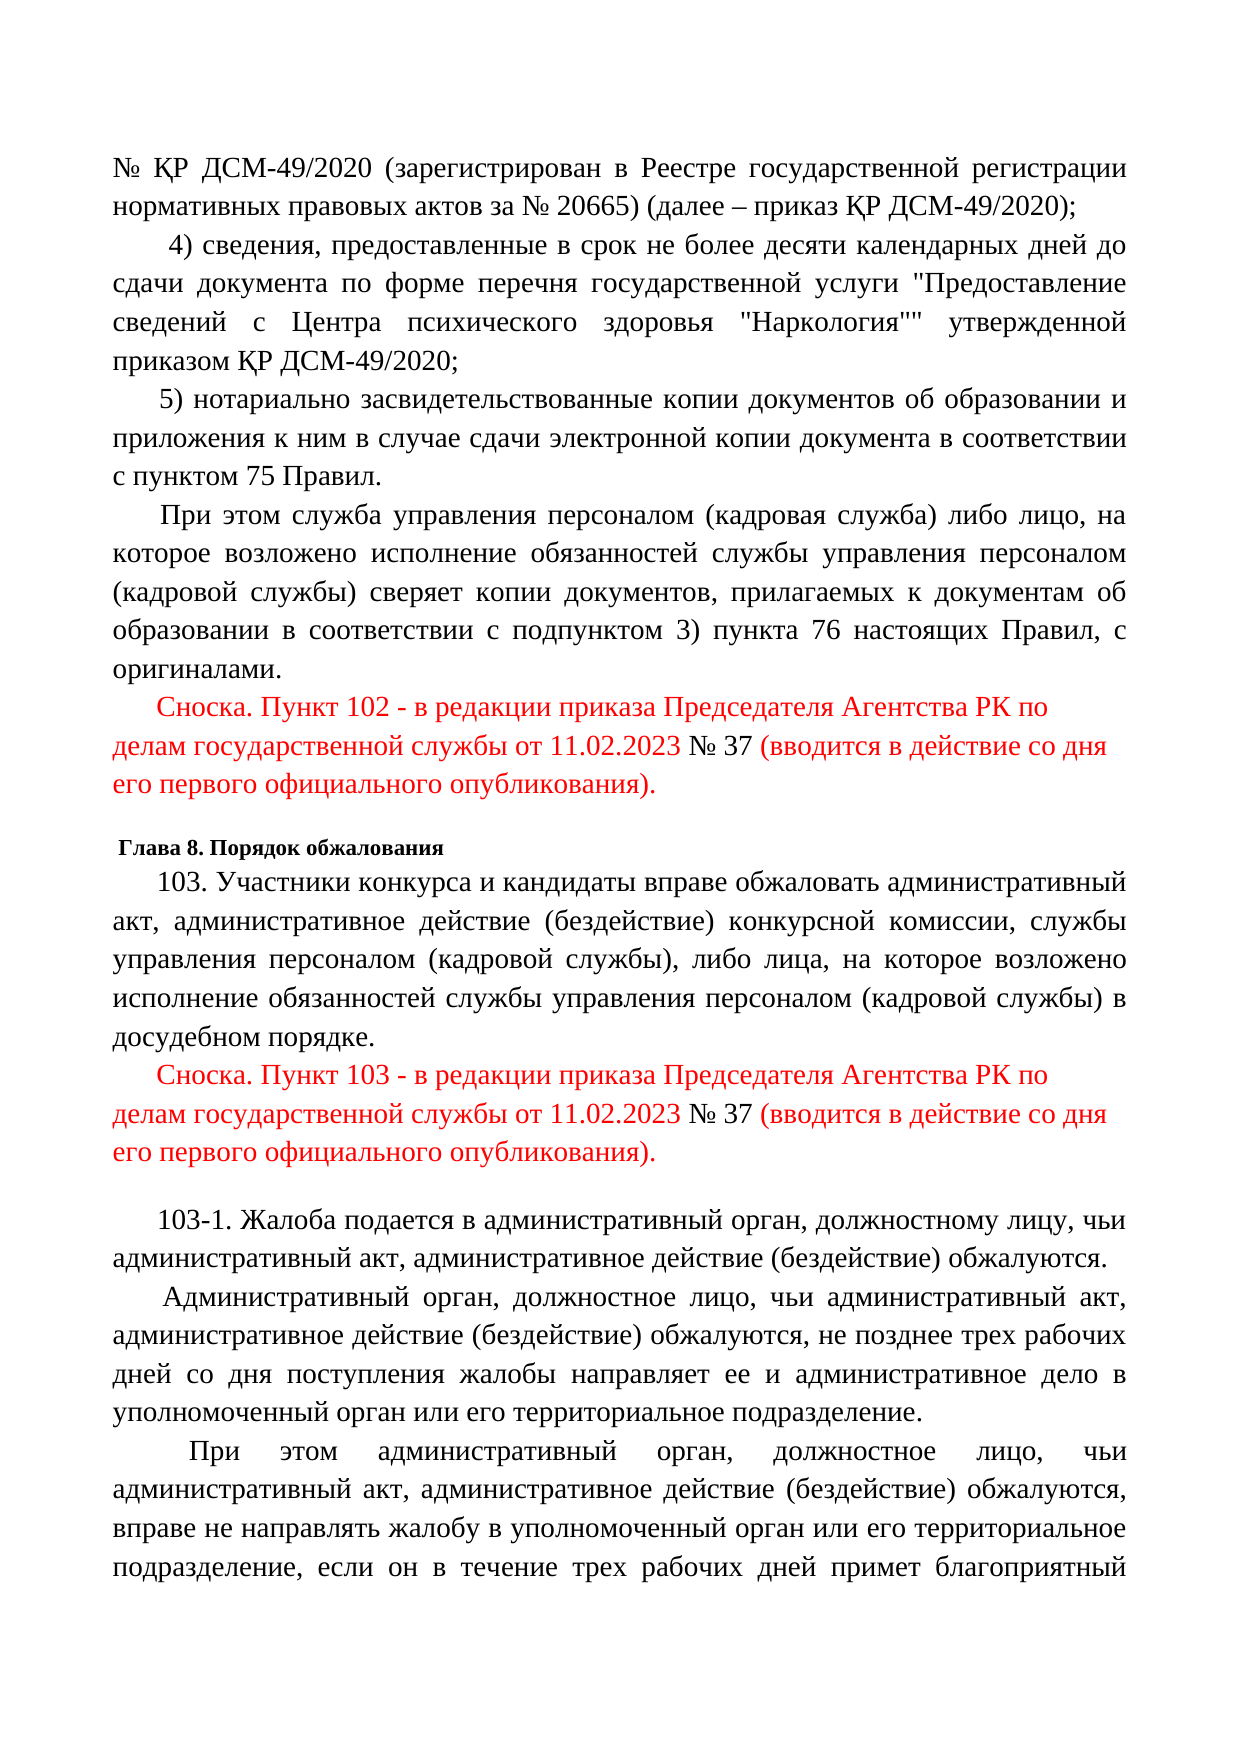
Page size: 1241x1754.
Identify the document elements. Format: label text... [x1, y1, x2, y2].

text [112, 1433, 1128, 1582]
text Сноска. Пункт 102 - в редакции приказа Председателя Агентства РК по делам государственной службы от 11.02.2023 № 37 (вводится в действие со дня его первого официального опубликования). [112, 689, 1128, 830]
text 5) нотариально засвидетельствованные копии документов об образовании и приложения к ним в случае сдачи электронной копии документа в соответствии с пунктом 75 Правил. [112, 381, 1128, 492]
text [112, 150, 1128, 222]
text Административный орган, должностное лицо, чьи административный акт, административное действие (бездействие) обжалуются, не позднее трех рабочих дней со дня поступления жалобы направляет ее и административное дело в уполномоченный орган или его территориальное подразделение. [112, 1279, 1128, 1428]
text 103-1. Жалоба подается в административный орган, должностному лицу, чьи административный акт, административное действие (бездействие) обжалуются. [112, 1202, 1128, 1274]
text Сноска. Пункт 103 - в редакции приказа Председателя Агентства РК по делам государственной службы от 11.02.2023 № 37 (вводится в действие со дня его первого официального опубликования). [112, 1057, 1128, 1198]
text Глава 8. Порядок обжалования [112, 834, 1128, 861]
text 4) сведения, предоставленные в срок не более десяти календарных дней до сдачи документа по форме перечня государственной услуги "Предоставление сведений с Центра психического здоровья "Наркология"" утвержденной приказом ҚР ДСМ-49/2020; [112, 227, 1128, 376]
text При этом служба управления персоналом (кадровая служба) либо лицо, на которое возложено исполнение обязанностей службы управления персоналом (кадровой службы) сверяет копии документов, прилагаемых к документам об образовании в соответствии с подпунктом 3) пункта 76 настоящих Правил, с оригиналами. [112, 497, 1128, 684]
text 103. Участники конкурса и кандидаты вправе обжаловать административный акт, административное действие (бездействие) конкурсной комиссии, службы управления персоналом (кадровой службы), либо лица, на которое возложено исполнение обязанностей службы управления персоналом (кадровой службы) в досудебном порядке. [112, 864, 1128, 1052]
